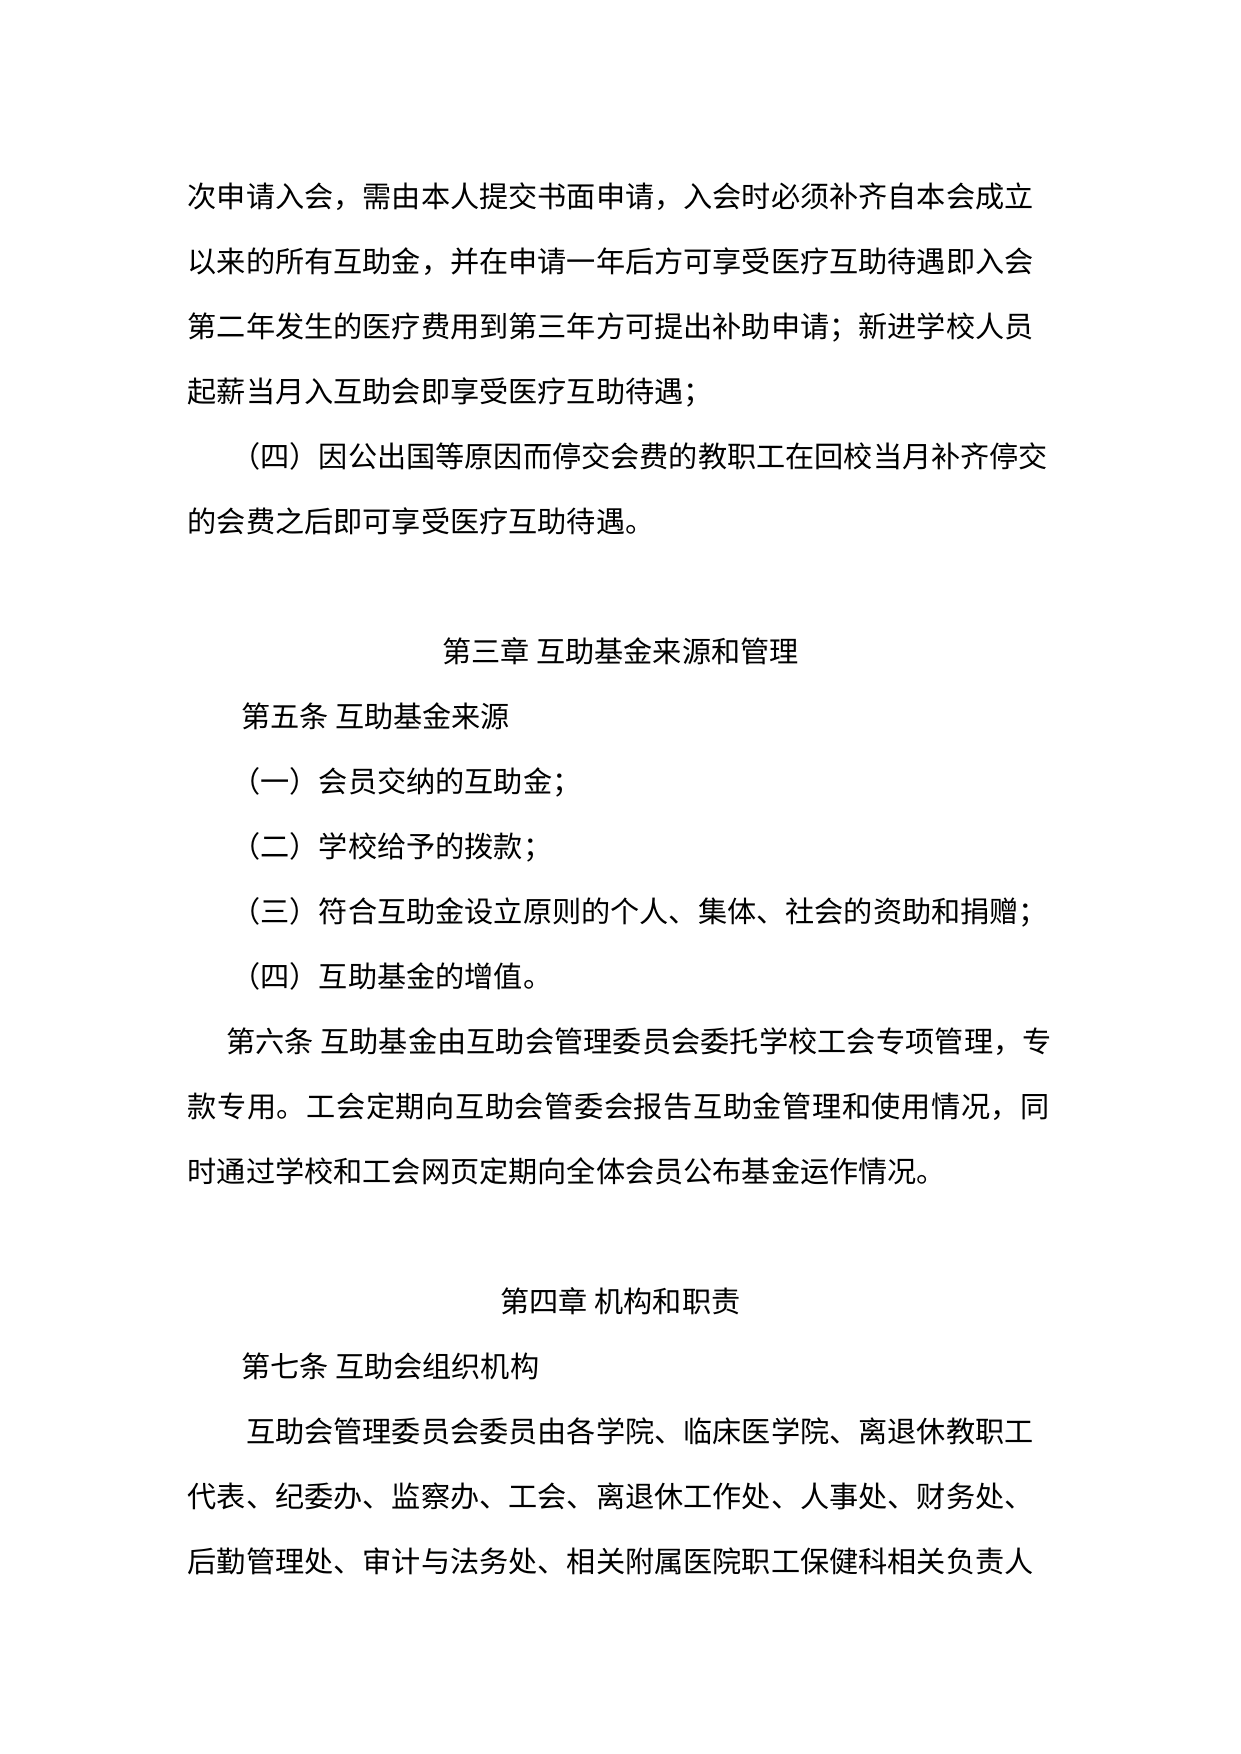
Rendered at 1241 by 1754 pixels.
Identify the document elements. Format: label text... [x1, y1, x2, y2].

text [187, 1397, 1053, 1592]
text 第五条 互助基金来源 [187, 682, 1053, 747]
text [187, 162, 1053, 422]
text （三）符合互助金设立原则的个人、集体、社会的资助和捐赠； [187, 877, 1053, 942]
text 第三章 互助基金来源和管理 [187, 617, 1053, 682]
text 第七条 互助会组织机构 [187, 1332, 1053, 1397]
text （四）因公出国等原因而停交会费的教职工在回校当月补齐停交的会费之后即可享受医疗互助待遇。 [187, 422, 1053, 552]
text （一）会员交纳的互助金； [187, 747, 1053, 812]
text （二）学校给予的拨款； [187, 812, 1053, 877]
text （四）互助基金的增值。 第六条 互助基金由互助会管理委员会委托学校工会专项管理，专款专用。工会定期向互助会管委会报告互助金管理和使用情况，同时通过学校和工会网页定期向全体会员公布基金运作情况。 [187, 942, 1053, 1202]
text 第四章 机构和职责 [187, 1267, 1053, 1332]
